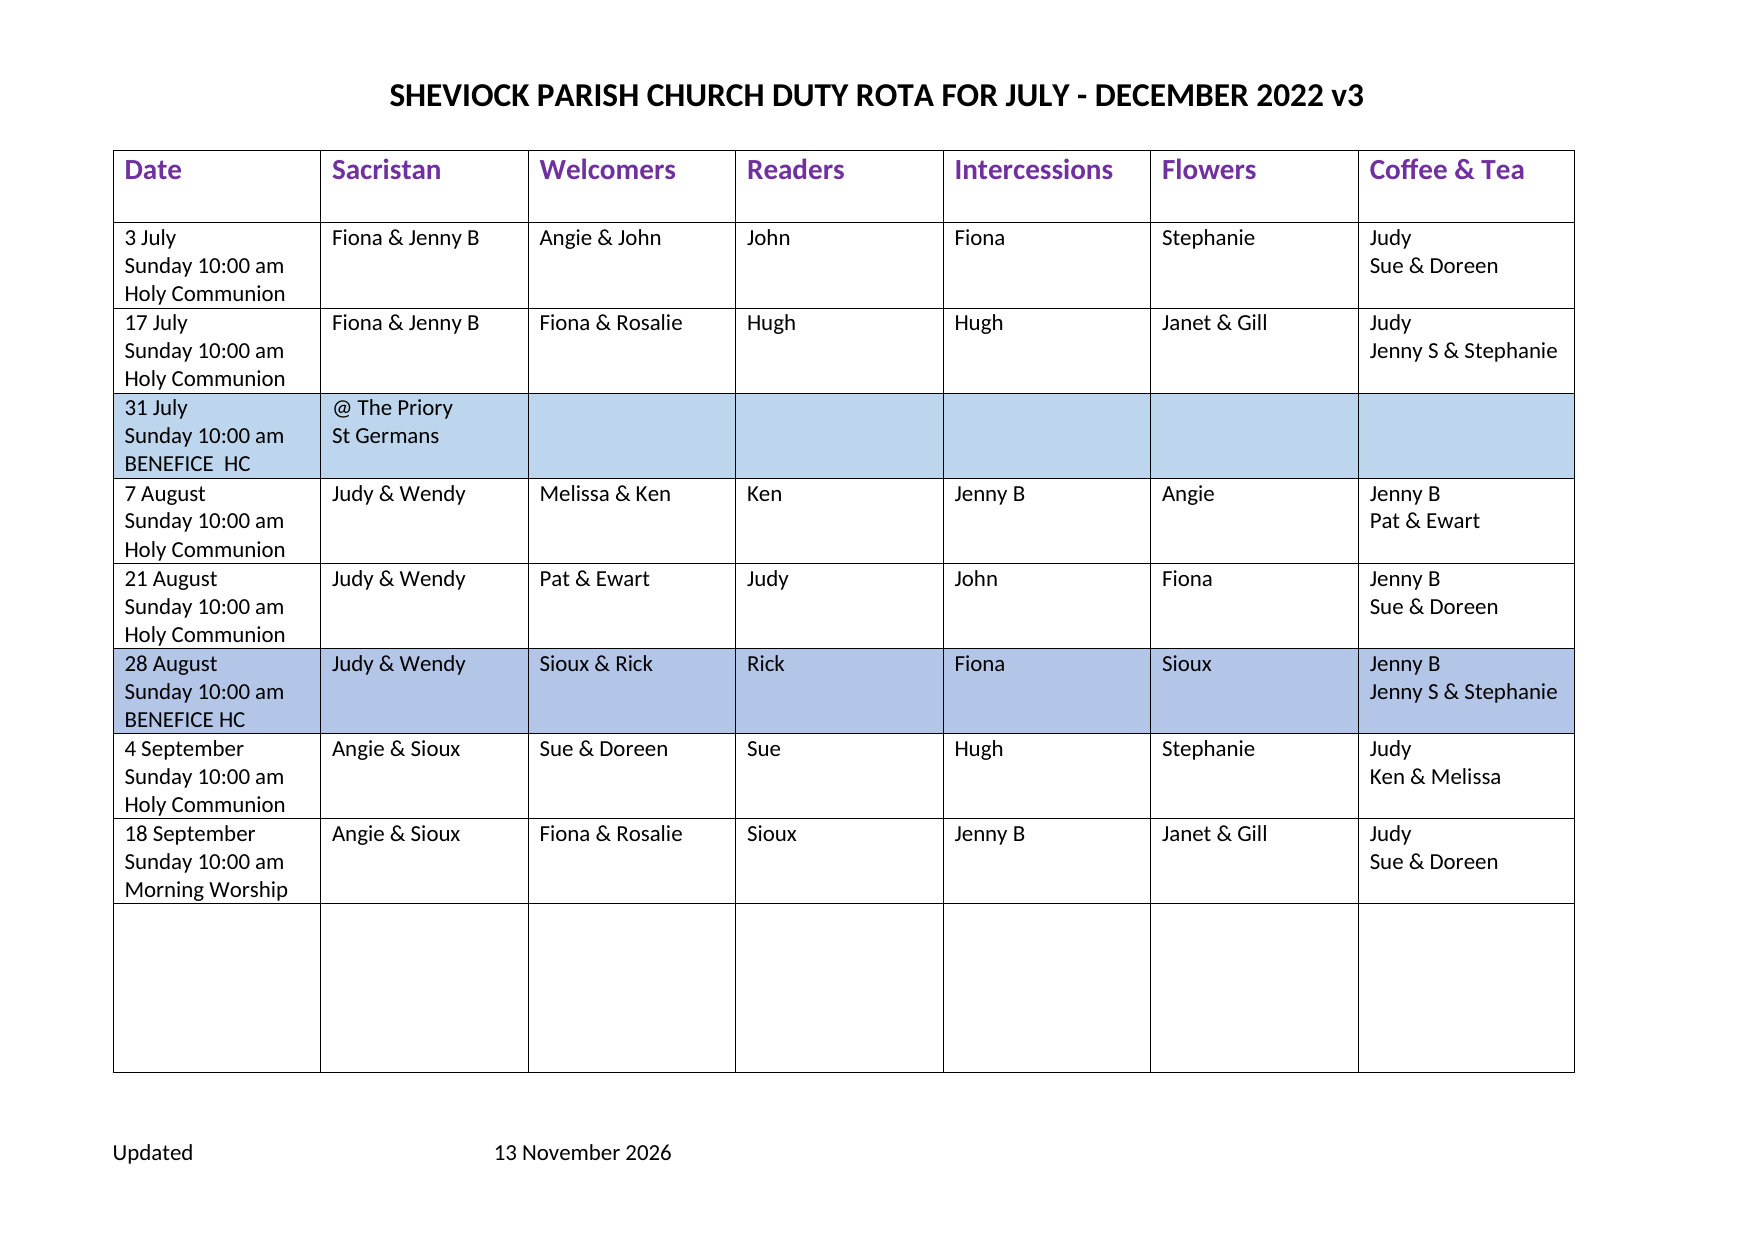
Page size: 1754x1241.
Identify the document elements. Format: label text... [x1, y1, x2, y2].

table_cell Jenny B [944, 479, 1150, 563]
table_cell Hugh [736, 309, 943, 392]
table_cell Judy Ken & Melissa [1359, 734, 1574, 818]
table_header Welcomers [529, 151, 735, 222]
table_cell Janet & Gill [1151, 309, 1358, 392]
table_cell [529, 904, 735, 1072]
table_cell [321, 904, 528, 1072]
table_cell [736, 904, 943, 1072]
table_cell [114, 904, 320, 1072]
table_cell Sioux [736, 819, 943, 903]
table_cell Fiona & Jenny B [321, 309, 528, 392]
table_header Flowers [1151, 151, 1358, 222]
table_cell Judy Jenny S & Stephanie [1359, 309, 1574, 392]
table_cell Sue & Doreen [529, 734, 735, 818]
table_cell [1151, 394, 1358, 478]
table_cell [944, 394, 1150, 478]
table_cell Jenny B Pat & Ewart [1359, 479, 1574, 563]
table_cell Fiona [1151, 564, 1358, 648]
table_cell John [944, 564, 1150, 648]
table_cell Janet & Gill [1151, 819, 1358, 903]
table_cell Judy [736, 564, 943, 648]
table_cell Hugh [944, 309, 1150, 392]
table_cell Sioux & Rick [529, 649, 735, 733]
table_cell Angie & Sioux [321, 734, 528, 818]
table_cell Judy & Wendy [321, 649, 528, 733]
table_header Date [114, 151, 320, 222]
table_cell 31 July Sunday 10:00 am BENEFICE HC [114, 394, 320, 478]
table_cell 4 September Sunday 10:00 am Holy Communion [114, 734, 320, 818]
table_cell Fiona & Jenny B [321, 223, 528, 307]
table_cell @ The Priory St Germans [321, 394, 528, 478]
table_header Coffee & Tea [1359, 151, 1574, 222]
table_cell Judy & Wendy [321, 564, 528, 648]
table_cell Fiona [944, 223, 1150, 307]
table_cell Pat & Ewart [529, 564, 735, 648]
table_cell [529, 394, 735, 478]
table_cell Stephanie [1151, 223, 1358, 307]
table_header Sacristan [321, 151, 528, 222]
table_cell Angie & John [529, 223, 735, 307]
table_cell Fiona & Rosalie [529, 819, 735, 903]
table_cell Judy Sue & Doreen [1359, 223, 1574, 307]
table_cell Ken [736, 479, 943, 563]
table_cell Judy Sue & Doreen [1359, 819, 1574, 903]
table_cell Fiona & Rosalie [529, 309, 735, 392]
table_cell 3 July Sunday 10:00 am Holy Communion [114, 223, 320, 307]
table_cell Hugh [944, 734, 1150, 818]
table_cell 21 August Sunday 10:00 am Holy Communion [114, 564, 320, 648]
table_cell Angie [1151, 479, 1358, 563]
table_cell Fiona [944, 649, 1150, 733]
table_cell [736, 394, 943, 478]
table_cell [1359, 394, 1574, 478]
table_cell Jenny B [944, 819, 1150, 903]
table_cell Rick [736, 649, 943, 733]
table_cell 17 July Sunday 10:00 am Holy Communion [114, 309, 320, 392]
table_cell Angie & Sioux [321, 819, 528, 903]
table_cell Jenny B Jenny S & Stephanie [1359, 649, 1574, 733]
table_cell 28 August Sunday 10:00 am BENEFICE HC [114, 649, 320, 733]
table_cell 7 August Sunday 10:00 am Holy Communion [114, 479, 320, 563]
table_cell John [736, 223, 943, 307]
table_cell [1359, 904, 1574, 1072]
table_cell Judy & Wendy [321, 479, 528, 563]
table_cell Jenny B Sue & Doreen [1359, 564, 1574, 648]
table_cell [944, 904, 1150, 1072]
table_cell Stephanie [1151, 734, 1358, 818]
table_cell [1151, 904, 1358, 1072]
table_cell Sioux [1151, 649, 1358, 733]
table_cell Melissa & Ken [529, 479, 735, 563]
table_header Readers [736, 151, 943, 222]
table_cell 18 September Sunday 10:00 am Morning Worship [114, 819, 320, 903]
table_cell Sue [736, 734, 943, 818]
table_header Intercessions [944, 151, 1150, 222]
